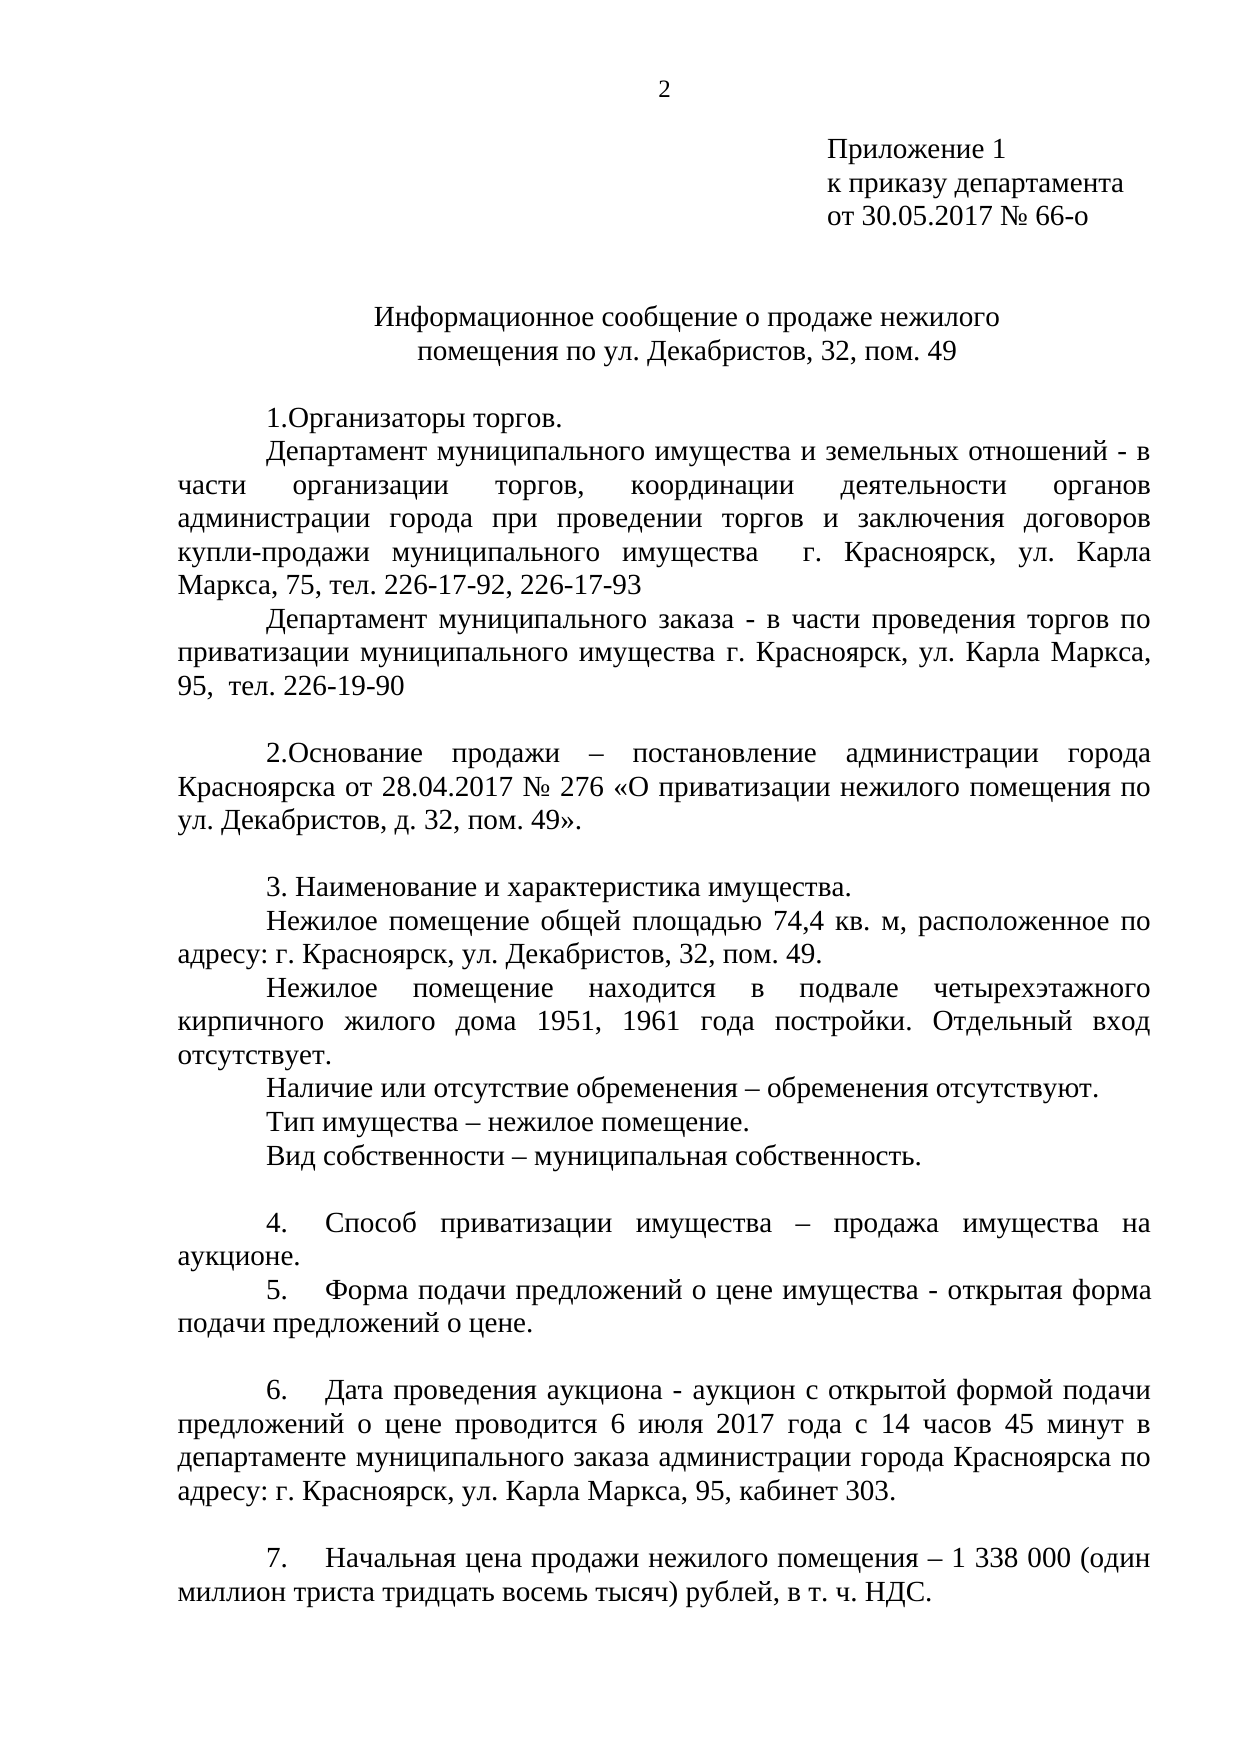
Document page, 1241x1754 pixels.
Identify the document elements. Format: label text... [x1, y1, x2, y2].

list Дата проведения аукциона - аукцион с открытой формой подачи предложений о цене проводится 6 июля 2017 года с 14 часов 45 минут в департаменте муниципального заказа администрации города Красноярска по адресу: г. Красноярск, ул. Карла Маркса, 95, кабинет 303. [177, 1372, 1152, 1507]
text Департамент муниципального заказа - в части проведения торгов по приватизации муниципального имущества г. Красноярск, ул. Карла Маркса, 95, тел. 226-19-90 [177, 601, 1152, 702]
list Начальная цена продажи нежилого помещения – 1 338 000 (один миллион триста тридцать восемь тысяч) рублей, в т. ч. НДС. [177, 1540, 1152, 1607]
list Организаторы торгов. [177, 400, 1152, 433]
text 3. Наименование и характеристика имущества. [177, 869, 1152, 903]
subtitle помещения по ул. Декабристов, 32, пом. 49 [177, 333, 1152, 366]
text Тип имущества – нежилое помещение. [177, 1104, 1152, 1138]
list Способ приватизации имущества – продажа имущества на аукционе. [177, 1205, 1152, 1272]
text Департамент муниципального имущества и земельных отношений - в части организации торгов, координации деятельности органов администрации города при проведении торгов и заключения договоров купли-продажи муниципального имущества г. Красноярск, ул. Карла Маркса, 75, тел. 226-17-92, 226-17-93 [177, 433, 1152, 601]
list Основание продажи – постановление администрации города Красноярска от 28.04.2017 № 276 «О приватизации нежилого помещения по ул. Декабристов, д. 32, пом. 49». [177, 735, 1152, 836]
text Нежилое помещение общей площадью 74,4 кв. м, расположенное по адресу: г. Красноярск, ул. Декабристов, 32, пом. 49. [177, 903, 1152, 970]
subtitle Приложение 1 [827, 131, 1152, 165]
list Форма подачи предложений о цене имущества - открытая форма подачи предложений о цене. [177, 1272, 1152, 1339]
text Нежилое помещение находится в подвале четырехэтажного кирпичного жилого дома 1951, 1961 года постройки. Отдельный вход отсутствует. [177, 970, 1152, 1071]
text Наличие или отсутствие обременения – обременения отсутствуют. [177, 1071, 1152, 1104]
text от 30.05.2017 № 66-о [827, 198, 1152, 232]
text к приказу департамента [827, 165, 1152, 198]
text Вид собственности – муниципальная собственность. [177, 1138, 1152, 1171]
subtitle Информационное сообщение о продаже нежилого [177, 299, 1152, 333]
